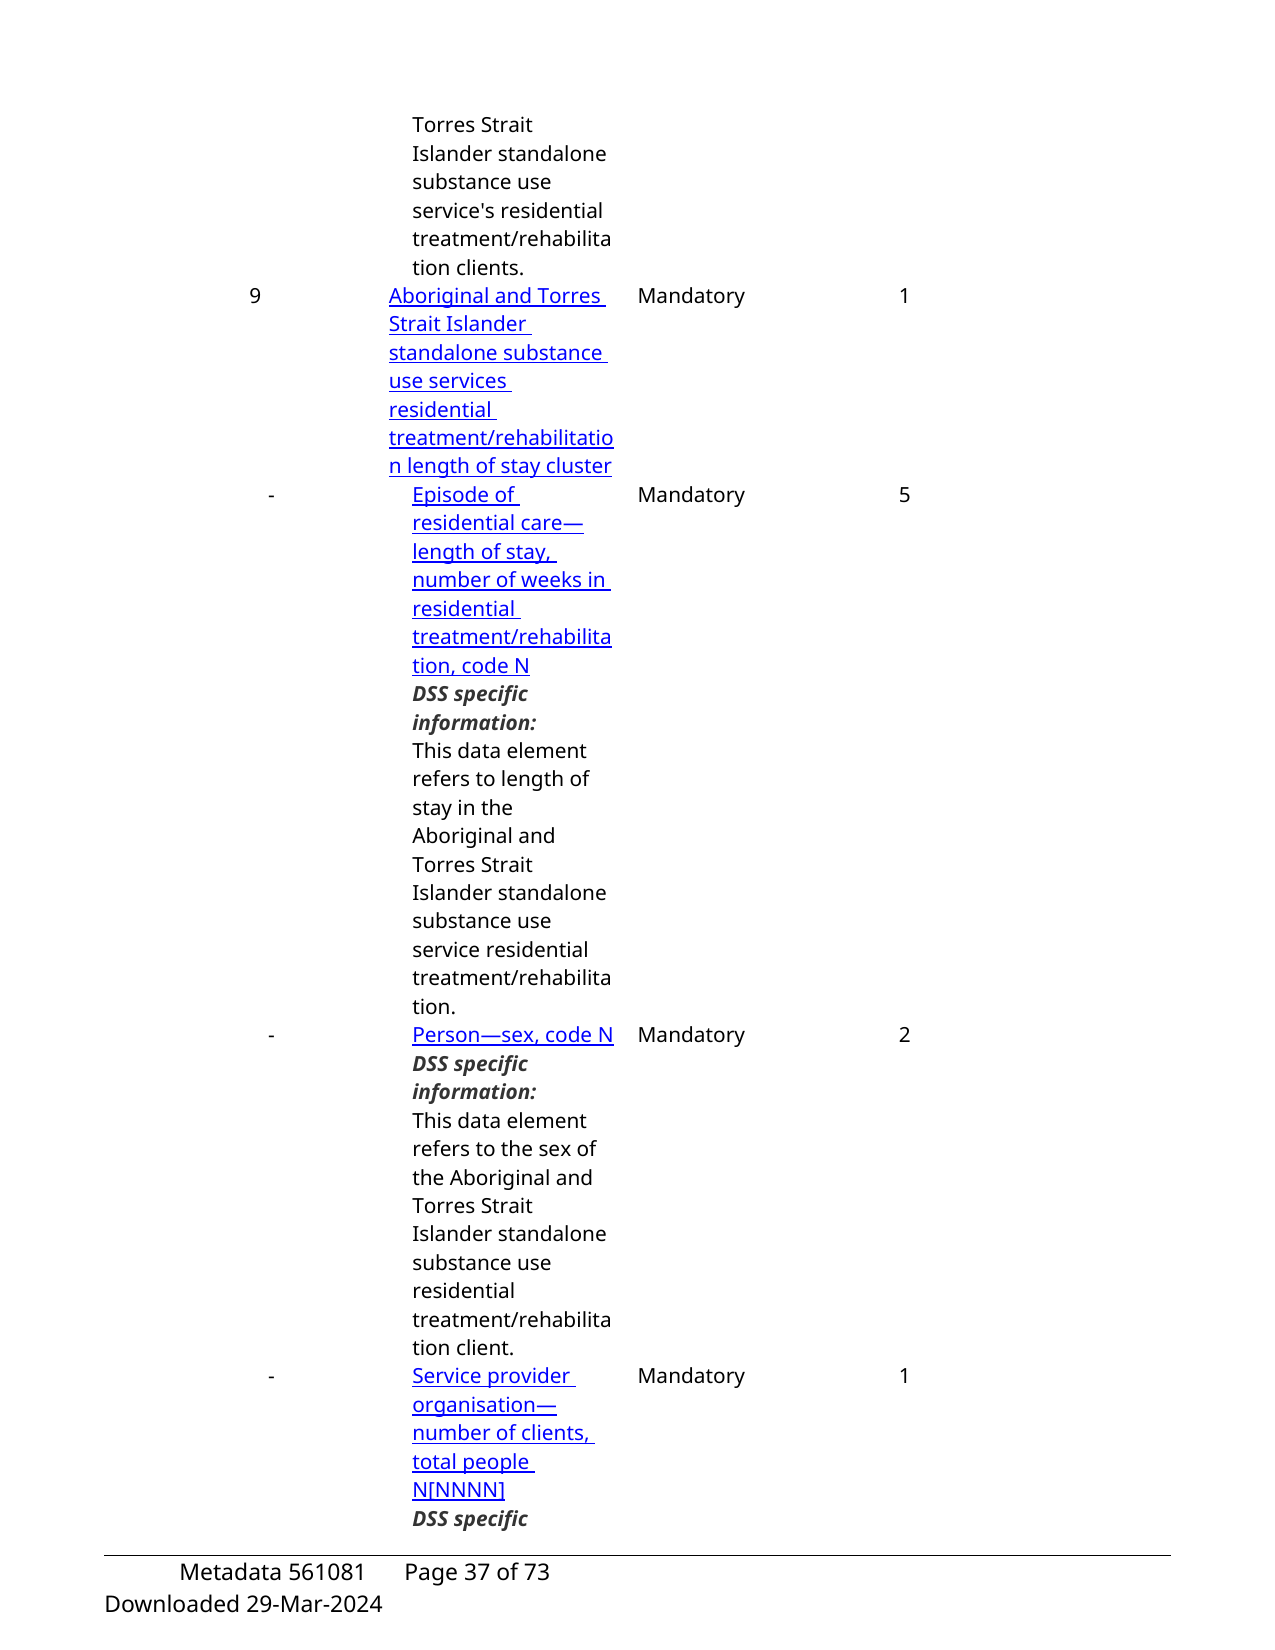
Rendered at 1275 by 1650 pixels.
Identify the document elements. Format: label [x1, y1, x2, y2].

table_cell [93, 110, 1159, 1532]
